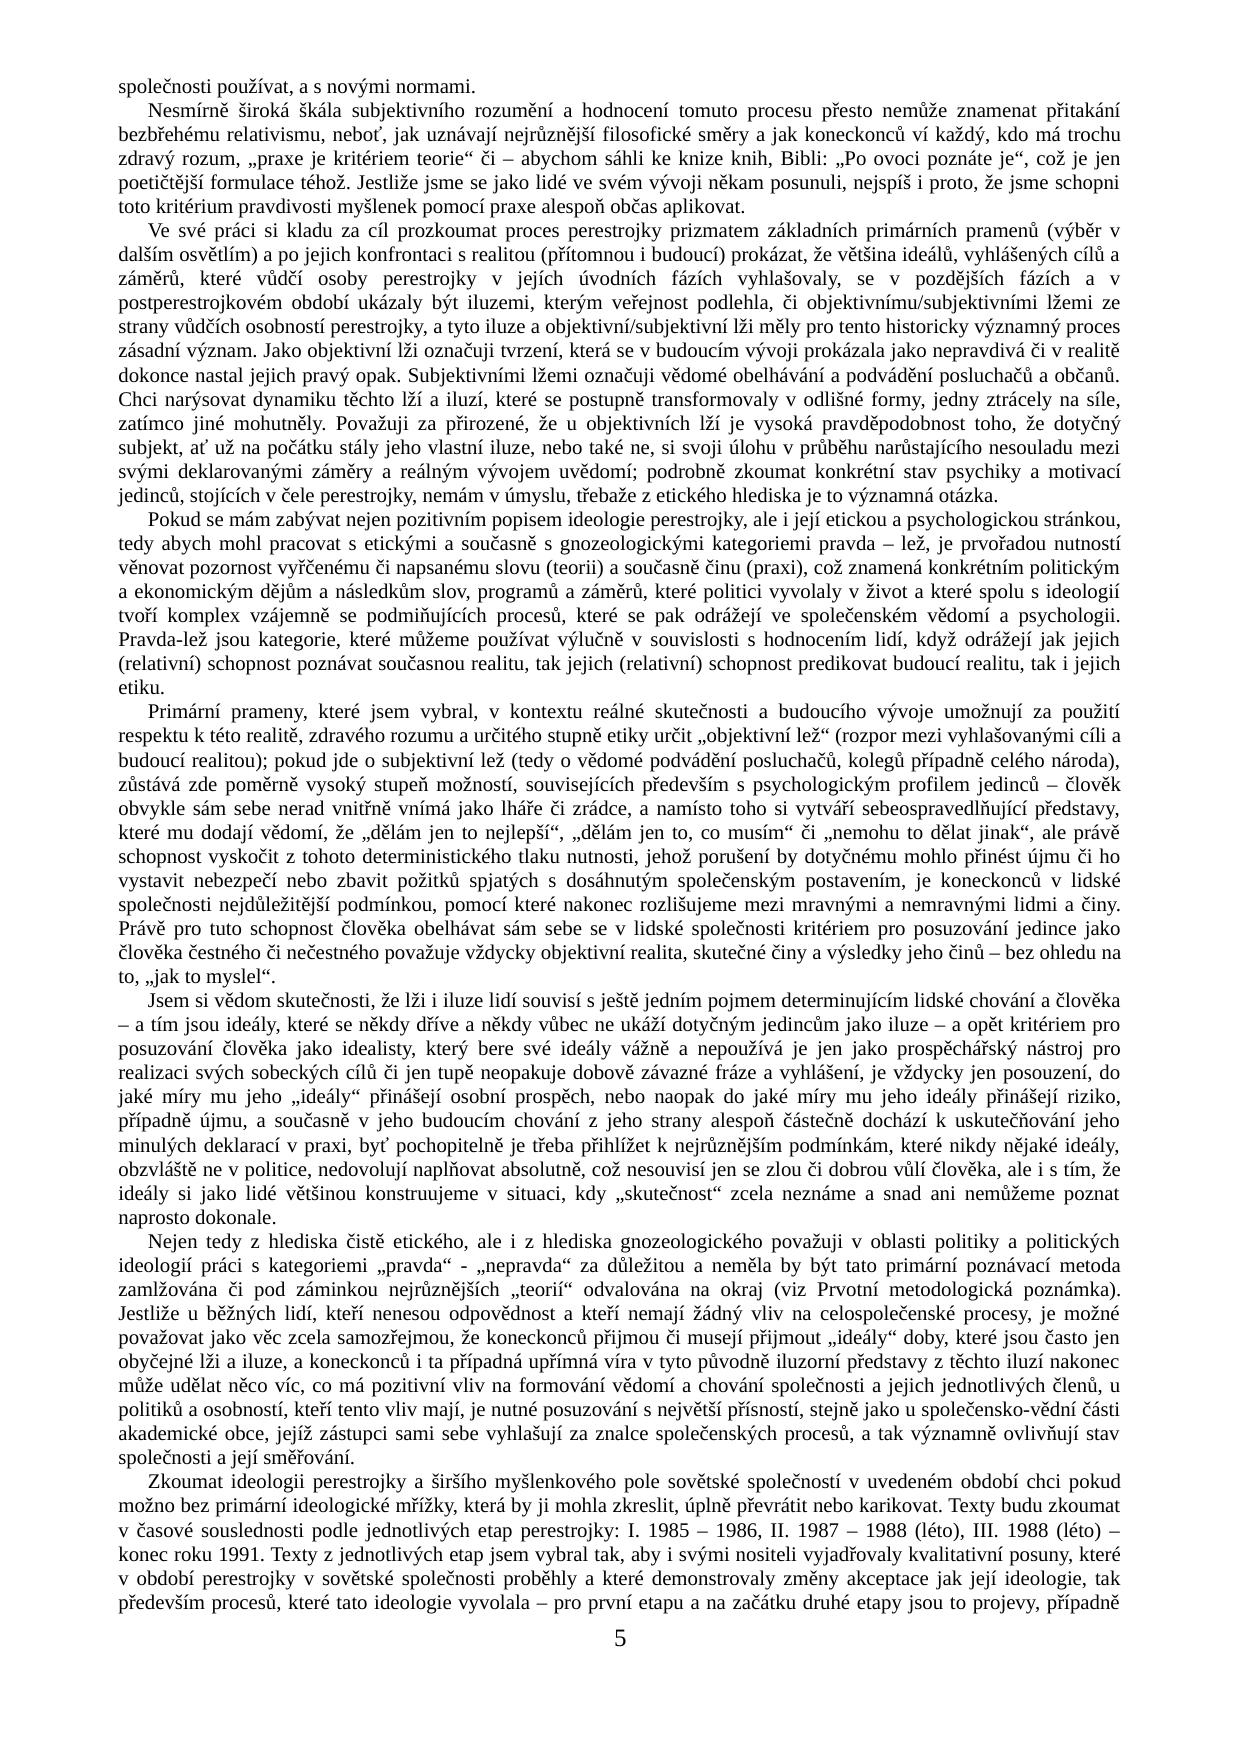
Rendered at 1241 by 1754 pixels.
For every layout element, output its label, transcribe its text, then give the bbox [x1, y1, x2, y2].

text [118, 1469, 1122, 1614]
text Primární prameny, které jsem vybral, v kontextu reálné skutečnosti a budoucího vývoje umožnují za použití respektu k této realitě, zdravého rozumu a určitého stupně etiky určit „objektivní lež“ (rozpor mezi vyhlašovanými cíli a budoucí realitou); pokud jde o subjektivní lež (tedy o vědomé podvádění posluchačů, kolegů případně celého národa), zůstává zde poměrně vysoký stupeň možností, souvisejících především s psychologickým profilem jedinců – člověk obvykle sám sebe nerad vnitřně vnímá jako lháře či zrádce, a namísto toho si vytváří sebeospravedlňující představy, které mu dodají vědomí, že „dělám jen to nejlepší“, „dělám jen to, co musím“ či „nemohu to dělat jinak“, ale právě schopnost vyskočit z tohoto deterministického tlaku nutnosti, jehož porušení by dotyčnému mohlo přinést újmu či ho vystavit nebezpečí nebo zbavit požitků spjatých s dosáhnutým společenským postavením, je koneckonců v lidské společnosti nejdůležitější podmínkou, pomocí které nakonec rozlišujeme mezi mravnými a nemravnými lidmi a činy. Právě pro tuto schopnost člověka obelhávat sám sebe se v lidské společnosti kritériem pro posuzování jedince jako člověka čestného či nečestného považuje vždycky objektivní realita, skutečné činy a výsledky jeho činů – bez ohledu na to, „jak to myslel“. [118, 699, 1122, 988]
text Jsem si vědom skutečnosti, že lži i iluze lidí souvisí s ještě jedním pojmem determinujícím lidské chování a člověka – a tím jsou ideály, které se někdy dříve a někdy vůbec ne ukáží dotyčným jedincům jako iluze – a opět kritériem pro posuzování člověka jako idealisty, který bere své ideály vážně a nepoužívá je jen jako prospěchářský nástroj pro realizaci svých sobeckých cílů či jen tupě neopakuje dobově závazné fráze a vyhlášení, je vždycky jen posouzení, do jaké míry mu jeho „ideály“ přinášejí osobní prospěch, nebo naopak do jaké míry mu jeho ideály přinášejí riziko, případně újmu, a současně v jeho budoucím chování z jeho strany alespoň částečně dochází k uskutečňování jeho minulých deklarací v praxi, byť pochopitelně je třeba přihlížet k nejrůznějším podmínkám, které nikdy nějaké ideály, obzvláště ne v politice, nedovolují naplňovat absolutně, což nesouvisí jen se zlou či dobrou vůlí člověka, ale i s tím, že ideály si jako lidé většinou konstruujeme v situaci, kdy „skutečnost“ zcela neznáme a snad ani nemůžeme poznat naprosto dokonale. [118, 988, 1122, 1229]
text Nejen tedy z hlediska čistě etického, ale i z hlediska gnozeologického považuji v oblasti politiky a politických ideologií práci s kategoriemi „pravda“ - „nepravda“ za důležitou a neměla by být tato primární poznávací metoda zamlžována či pod záminkou nejrůznějších „teorií“ odvalována na okraj (viz Prvotní metodologická poznámka). Jestliže u běžných lidí, kteří nenesou odpovědnost a kteří nemají žádný vliv na celospolečenské procesy, je možné považovat jako věc zcela samozřejmou, že koneckonců přijmou či musejí přijmout „ideály“ doby, které jsou často jen obyčejné lži a iluze, a koneckonců i ta případná upřímná víra v tyto původně iluzorní představy z těchto iluzí nakonec může udělat něco víc, co má pozitivní vliv na formování vědomí a chování společnosti a jejich jednotlivých členů, u politiků a osobností, kteří tento vliv mají, je nutné posuzování s největší přísností, stejně jako u společensko-vědní části akademické obce, jejíž zástupci sami sebe vyhlašují za znalce společenských procesů, a tak významně ovlivňují stav společnosti a její směřování. [118, 1229, 1122, 1469]
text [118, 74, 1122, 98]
text Nesmírně široká škála subjektivního rozumění a hodnocení tomuto procesu přesto nemůže znamenat přitakání bezbřehému relativismu, neboť, jak uznávají nejrůznější filosofické směry a jak koneckonců ví každý, kdo má trochu zdravý rozum, „praxe je kritériem teorie“ či – abychom sáhli ke knize knih, Bibli: „Po ovoci poznáte je“, což je jen poetičtější formulace téhož. Jestliže jsme se jako lidé ve svém vývoji někam posunuli, nejspíš i proto, že jsme schopni toto kritérium pravdivosti myšlenek pomocí praxe alespoň občas aplikovat. [118, 98, 1122, 218]
text Pokud se mám zabývat nejen pozitivním popisem ideologie perestrojky, ale i její etickou a psychologickou stránkou, tedy abych mohl pracovat s etickými a současně s gnozeologickými kategoriemi pravda – lež, je prvořadou nutností věnovat pozornost vyřčenému či napsanému slovu (teorii) a současně činu (praxi), což znamená konkrétním politickým a ekonomickým dějům a následkům slov, programů a záměrů, které politici vyvolaly v život a které spolu s ideologií tvoří komplex vzájemně se podmiňujících procesů, které se pak odrážejí ve společenském vědomí a psychologii. Pravda-lež jsou kategorie, které můžeme používat výlučně v souvislosti s hodnocením lidí, když odrážejí jak jejich (relativní) schopnost poznávat současnou realitu, tak jejich (relativní) schopnost predikovat budoucí realitu, tak i jejich etiku. [118, 507, 1122, 699]
text Ve své práci si kladu za cíl prozkoumat proces perestrojky prizmatem základních primárních pramenů (výběr v dalším osvětlím) a po jejich konfrontaci s realitou (přítomnou i budoucí) prokázat, že většina ideálů, vyhlášených cílů a záměrů, které vůdčí osoby perestrojky v jejích úvodních fázích vyhlašovaly, se v pozdějších fázích a v postperestrojkovém období ukázaly být iluzemi, kterým veřejnost podlehla, či objektivnímu/subjektivními lžemi ze strany vůdčích osobností perestrojky, a tyto iluze a objektivní/subjektivní lži měly pro tento historicky významný proces zásadní význam. Jako objektivní lži označuji tvrzení, která se v budoucím vývoji prokázala jako nepravdivá či v realitě dokonce nastal jejich pravý opak. Subjektivními lžemi označuji vědomé obelhávání a podvádění posluchačů a občanů. Chci narýsovat dynamiku těchto lží a iluzí, které se postupně transformovaly v odlišné formy, jedny ztrácely na síle, zatímco jiné mohutněly. Považuji za přirozené, že u objektivních lží je vysoká pravděpodobnost toho, že dotyčný subjekt, ať už na počátku stály jeho vlastní iluze, nebo také ne, si svoji úlohu v průběhu narůstajícího nesouladu mezi svými deklarovanými záměry a reálným vývojem uvědomí; podrobně zkoumat konkrétní stav psychiky a motivací jedinců, stojících v čele perestrojky, nemám v úmyslu, třebaže z etického hlediska je to významná otázka. [118, 218, 1122, 507]
